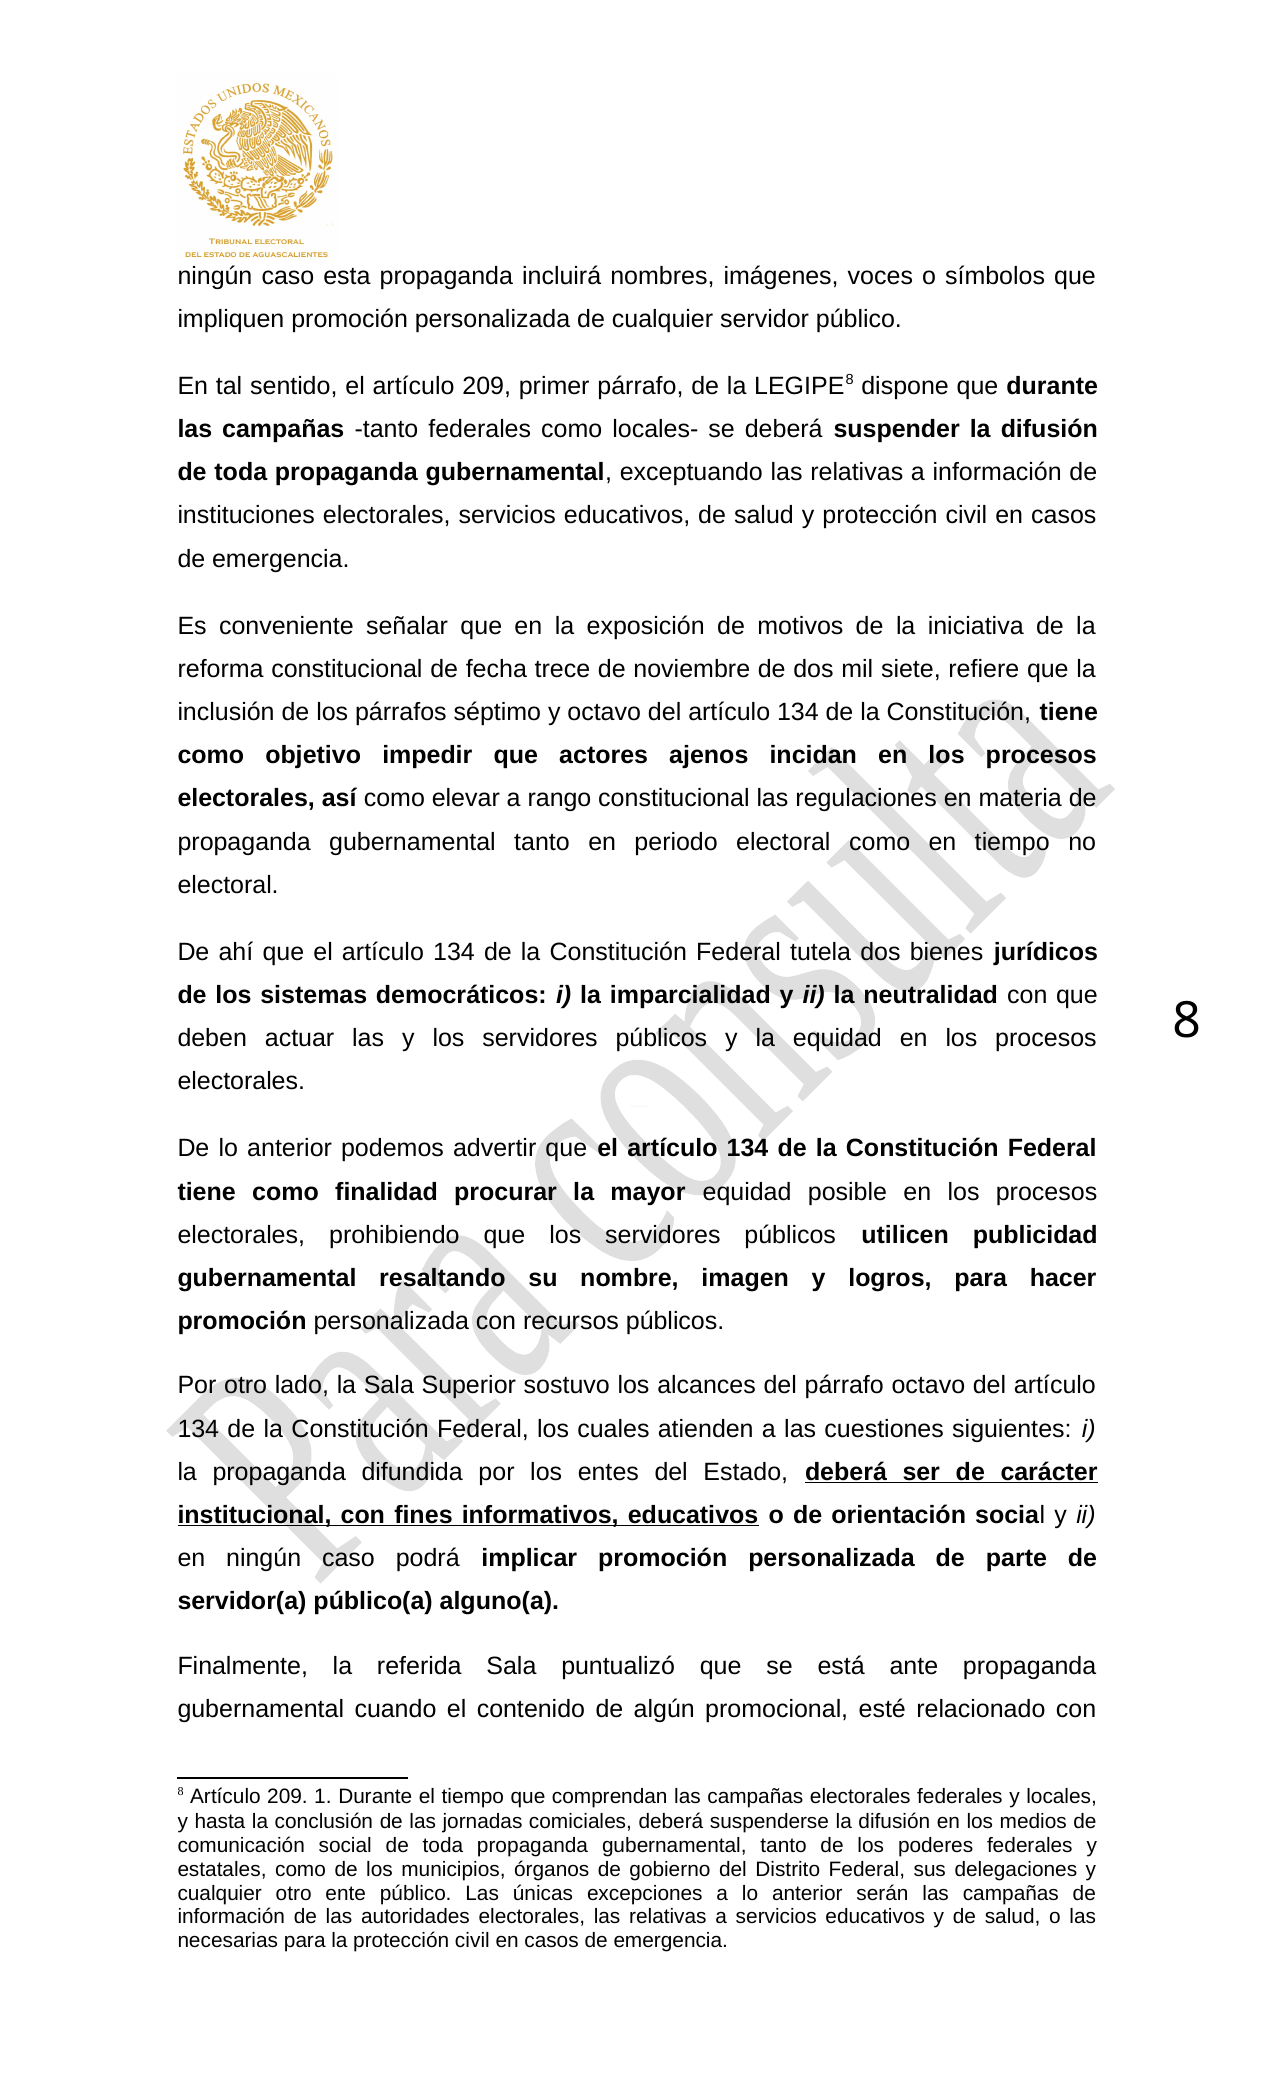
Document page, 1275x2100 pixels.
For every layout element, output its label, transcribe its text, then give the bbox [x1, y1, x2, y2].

text De ahí que el artículo 134 de la Constitución Federal tutela dos bienes jurídicos de los sistemas democráticos: i) la imparcialidad y ii) la neutralidad con que deben actuar las y los servidores públicos y la equidad en los procesos electorales. [177, 937, 1098, 1095]
picture [177, 73, 339, 261]
text Es conveniente señalar que en la exposición de motivos de la iniciativa de la reforma constitucional de fecha trece de noviembre de dos mil siete, refiere que la inclusión de los párrafos séptimo y octavo del artículo 134 de la Constitución, tiene como objetivo impedir que actores ajenos incidan en los procesos electorales, así como elevar a rango constitucional las regulaciones en materia de propaganda gubernamental tanto en periodo electoral como en tiempo no electoral. [177, 611, 1098, 898]
text De lo anterior podemos advertir que el artículo 134 de la Constitución Federal tiene como finalidad procurar la mayor equidad posible en los procesos electorales, prohibiendo que los servidores públicos utilicen publicidad gubernamental resaltando su nombre, imagen y logros, para hacer promoción personalizada con recursos públicos. [177, 1133, 1098, 1334]
text Por otro lado, la Sala Superior sostuvo los alcances del párrafo octavo del artículo 134 de la Constitución Federal, los cuales atienden a las cuestiones siguientes: i) la propaganda difundida por los entes del Estado, deberá ser de carácter institucional, con fines informativos, educativos o de orientación social y ii) en ningún caso podrá implicar promoción personalizada de parte de servidor(a) público(a) alguno(a). [177, 1371, 1098, 1615]
text En tal sentido, el artículo 209, primer párrafo, de la LEGIPE dispone que durante las campañas -tanto federales como locales- se deberá suspender la difusión de toda propaganda gubernamental, exceptuando las relativas a información de instituciones electorales, servicios educativos, de salud y protección civil en casos de emergencia. [177, 371, 1098, 572]
